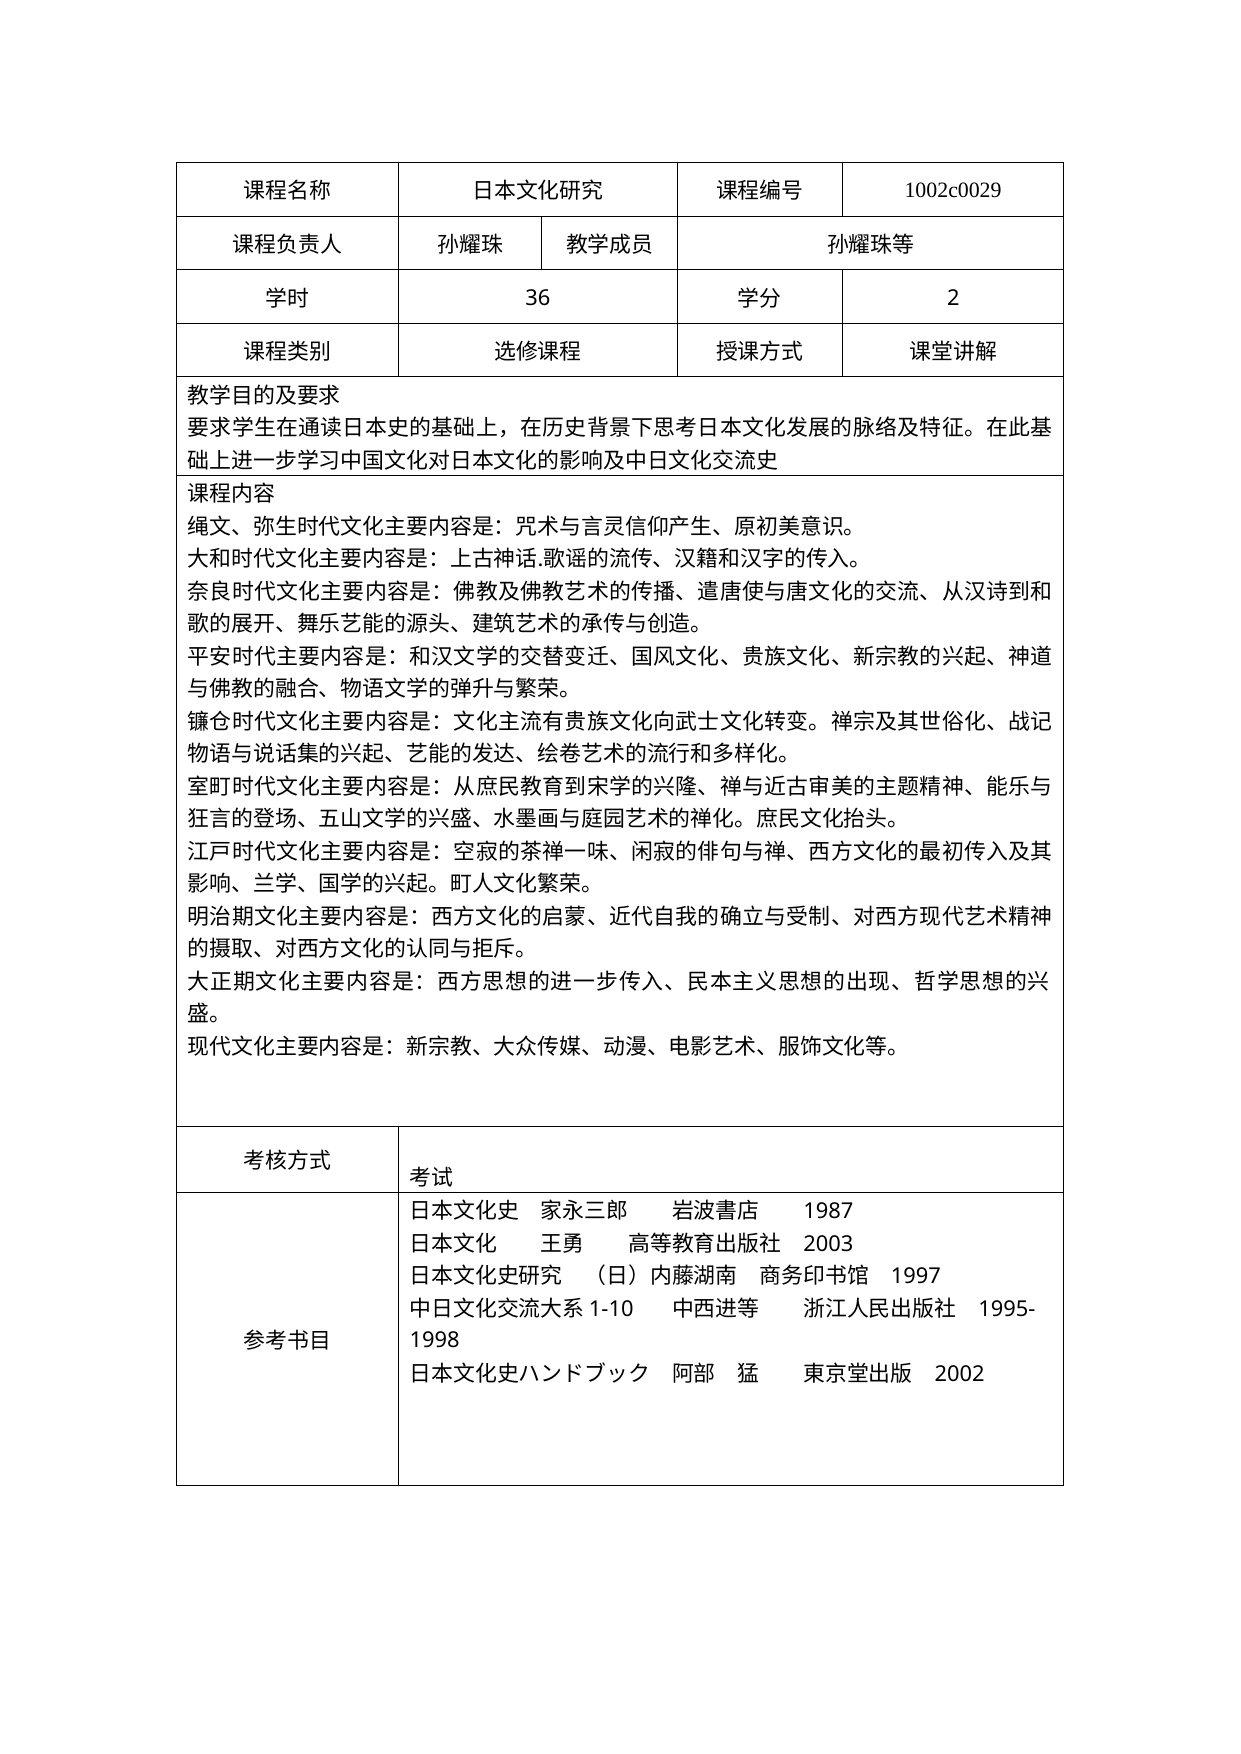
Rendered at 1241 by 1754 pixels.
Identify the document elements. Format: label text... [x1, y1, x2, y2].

table_header 课程编号 [678, 163, 842, 216]
table_cell 授课方式 [678, 324, 842, 376]
table_cell 日本文化史 家永三郎 岩波書店 1987 日本文化 王勇 高等教育出版社 2003 日本文化史研究 （日）内藤湖南 商务印书馆 1997 中日文化交流大系1-10 中西进等 浙江人民出版社 1995-1998 日本文化史ハンドブック 阿部 猛 東京堂出版 2002 [399, 1193, 1063, 1485]
table_header 课程名称 [177, 163, 398, 216]
table_cell 学时 [177, 270, 398, 323]
table_cell 课堂讲解 [843, 324, 1063, 376]
table_cell 学分 [678, 270, 842, 323]
table_cell 36 [399, 270, 677, 323]
table_cell 孙耀珠等 [678, 217, 1063, 269]
table_header 日本文化研究 [399, 163, 677, 216]
table_cell 教学成员 [542, 217, 677, 269]
table_cell 参考书目 [177, 1193, 398, 1485]
table_cell 考核方式 [177, 1127, 398, 1192]
table_cell 课程内容 绳文、弥生时代文化主要内容是：咒术与言灵信仰产生、原初美意识。 大和时代文化主要内容是：上古神话.歌谣的流传、汉籍和汉字的传入。 奈良时代文化主要内容是：佛教及佛教艺术的传播、遣唐使与唐文化的交流、从汉诗到和歌的展开、舞乐艺能的源头、建筑艺术的承传与创造。 平安时代主要内容是：和汉文学的交替变迁、国风文化、贵族文化、新宗教的兴起、神道与佛教的融合、物语文学的弹升与繁荣。 镰仓时代文化主要内容是：文化主流有贵族文化向武士文化转变。禅宗及其世俗化、战记物语与说话集的兴起、艺能的发达、绘卷艺术的流行和多样化。 室町时代文化主要内容是：从庶民教育到宋学的兴隆、禅与近古审美的主题精神、能乐与狂言的登场、五山文学的兴盛、水墨画与庭园艺术的禅化。庶民文化抬头。 江戸时代文化主要内容是：空寂的茶禅一味、闲寂的俳句与禅、西方文化的最初传入及其影响、兰学、国学的兴起。町人文化繁荣。 明治期文化主要内容是：西方文化的启蒙、近代自我的确立与受制、对西方现代艺术精神的摄取、对西方文化的认同与拒斥。 大正期文化主要内容是：西方思想的进一步传入、民本主义思想的出现、哲学思想的兴盛。 现代文化主要内容是：新宗教、大众传媒、动漫、电影艺术、服饰文化等。 [177, 476, 1063, 1126]
table_cell 课程负责人 [177, 217, 398, 269]
table_cell 教学目的及要求 要求学生在通读日本史的基础上，在历史背景下思考日本文化发展的脉络及特征。在此基础上进一步学习中国文化对日本文化的影响及中日文化交流史 [177, 377, 1063, 475]
table_cell 选修课程 [399, 324, 677, 376]
table_cell 2 [843, 270, 1063, 323]
table_cell 考试 [399, 1127, 1063, 1192]
table_header 1002c0029 [843, 163, 1063, 216]
table_cell 孙耀珠 [399, 217, 541, 269]
table_cell 课程类别 [177, 324, 398, 376]
